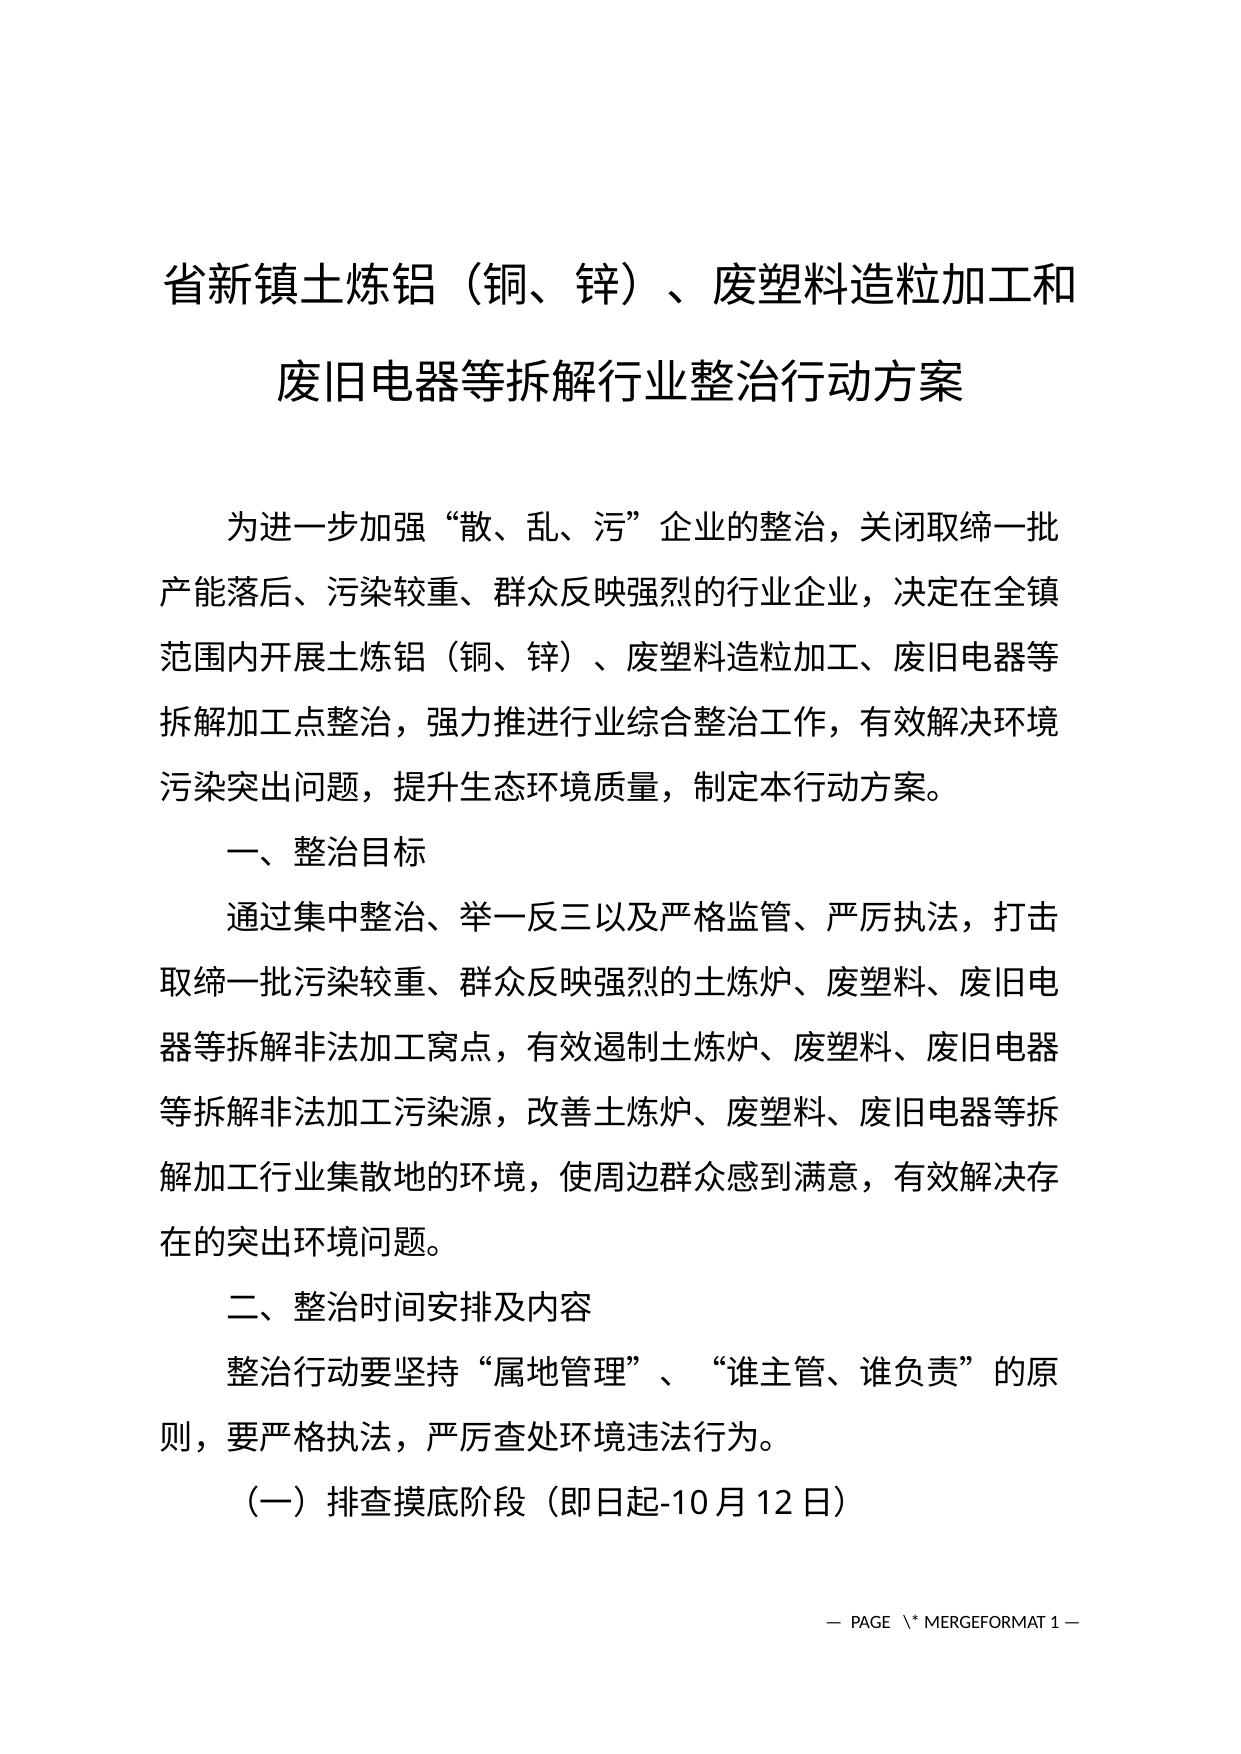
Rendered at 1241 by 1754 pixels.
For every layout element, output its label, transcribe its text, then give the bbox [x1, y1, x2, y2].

text 通过集中整治、举一反三以及严格监管、严厉执法，打击取缔一批污染较重、群众反映强烈的土炼炉、废塑料、废旧电器等拆解非法加工窝点，有效遏制土炼炉、废塑料、废旧电器等拆解非法加工污染源，改善土炼炉、废塑料、废旧电器等拆解加工行业集散地的环境，使周边群众感到满意，有效解决存在的突出环境问题。 [159, 883, 1081, 1273]
text 省新镇土炼铝（铜、锌）、废塑料造粒加工和废旧电器等拆解行业整治行动方案 [159, 233, 1081, 428]
text 二、整治时间安排及内容 [159, 1273, 1081, 1338]
text 一、整治目标 [159, 818, 1081, 883]
text 为进一步加强“散、乱、污”企业的整治，关闭取缔一批产能落后、污染较重、群众反映强烈的行业企业，决定在全镇范围内开展土炼铝（铜、锌）、废塑料造粒加工、废旧电器等拆解加工点整治，强力推进行业综合整治工作，有效解决环境污染突出问题，提升生态环境质量，制定本行动方案。 [159, 493, 1081, 818]
text 整治行动要坚持“属地管理”、“谁主管、谁负责”的原则，要严格执法，严厉查处环境违法行为。 [159, 1338, 1081, 1468]
text （一）排查摸底阶段（即日起-10月12日） [159, 1468, 1081, 1533]
